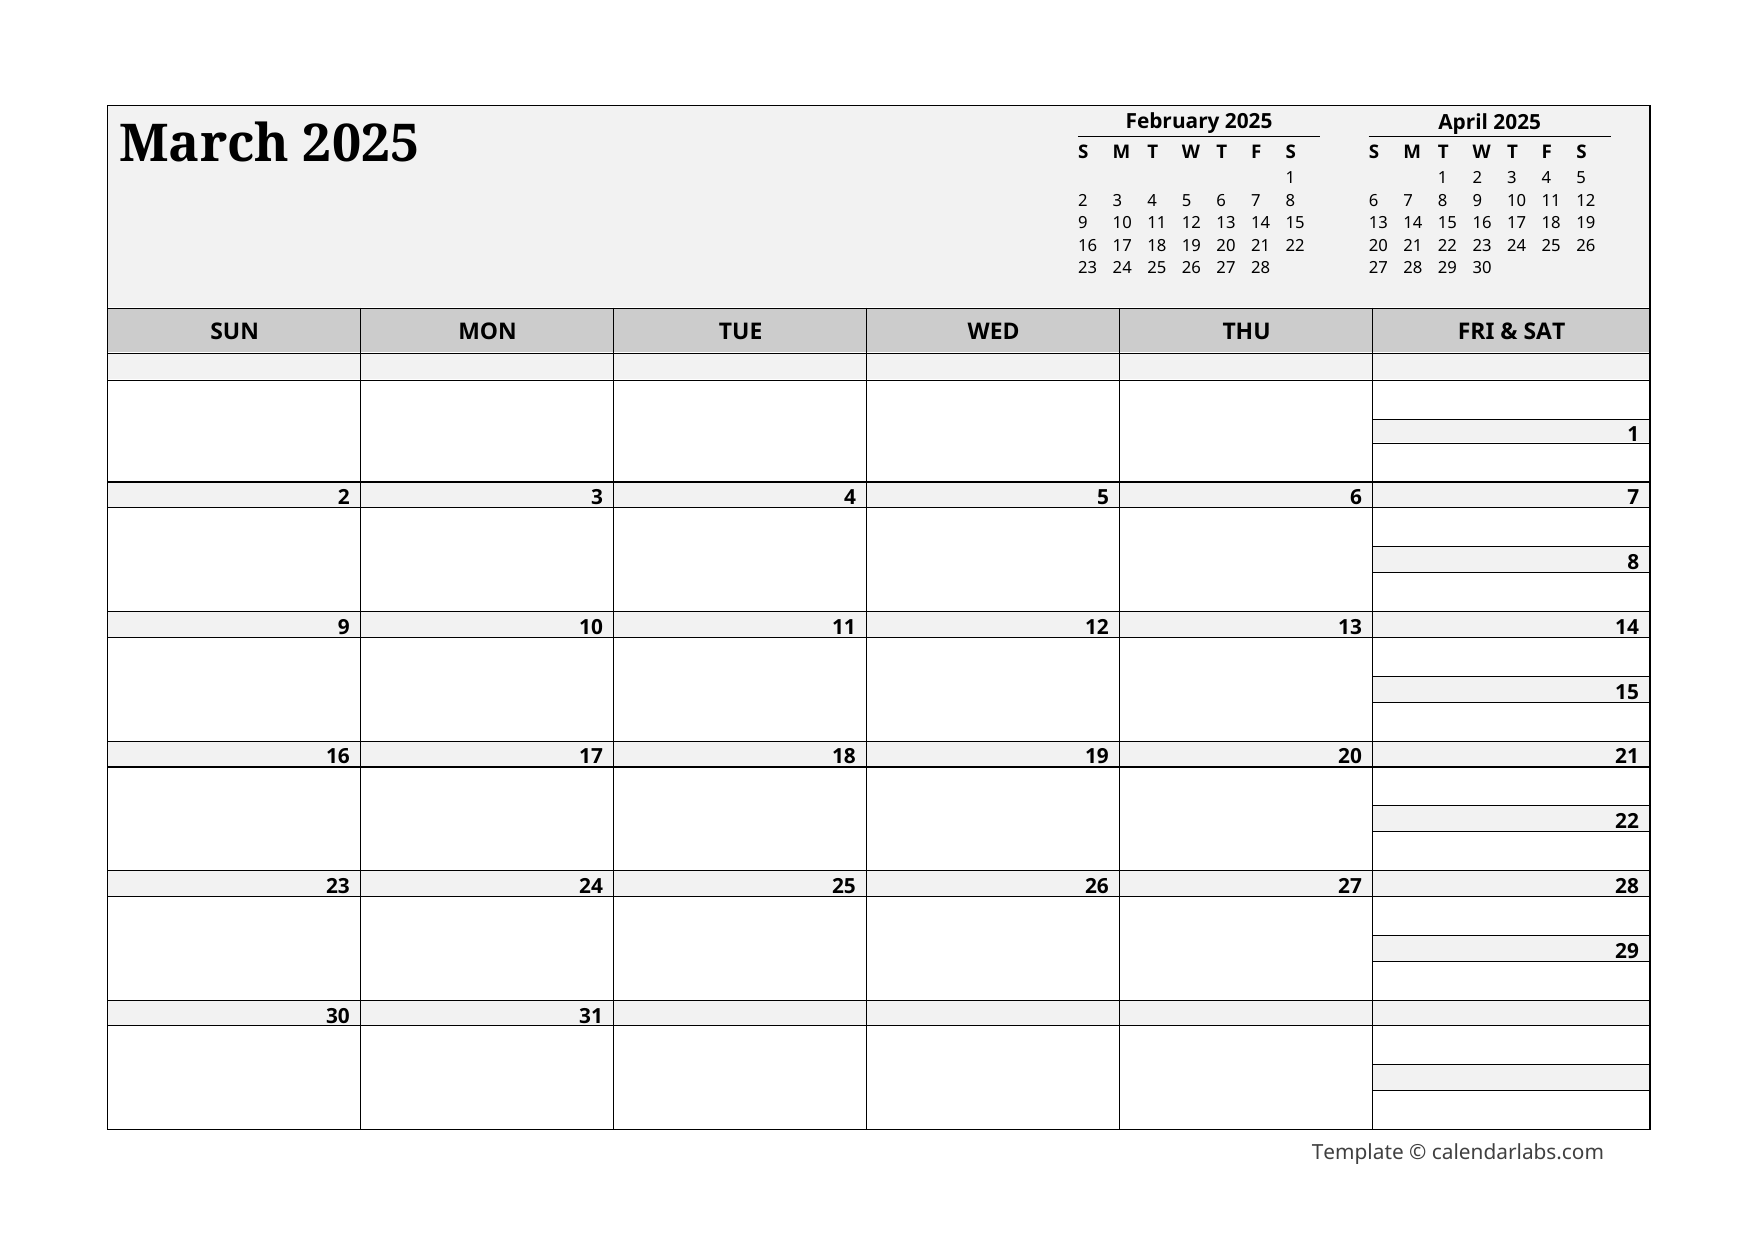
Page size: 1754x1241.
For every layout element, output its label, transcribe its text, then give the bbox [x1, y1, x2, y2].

table_cell [1373, 573, 1649, 611]
table_cell [361, 1026, 613, 1129]
table_cell 2 [108, 483, 360, 507]
table_cell [614, 768, 866, 870]
table_cell 7 [1373, 483, 1649, 507]
table_cell 8 [1373, 547, 1649, 572]
table_cell [867, 354, 1119, 379]
table_cell FRI & SAT [1373, 309, 1649, 352]
table_cell 13 [1120, 612, 1372, 637]
table_cell [614, 897, 866, 1000]
table_cell 20 [1120, 742, 1372, 766]
table_cell [1373, 897, 1649, 935]
table_cell MON [361, 309, 613, 352]
table_cell 11 [614, 612, 866, 637]
table_header [1022, 106, 1331, 307]
table_cell 16 [108, 742, 360, 766]
table_cell [361, 768, 613, 870]
table_cell [1373, 1026, 1649, 1064]
table_cell 18 [614, 742, 866, 766]
table_cell 30 [108, 1001, 360, 1025]
table_cell WED [867, 309, 1119, 352]
table_cell [614, 508, 866, 611]
table_cell [614, 1001, 866, 1025]
table_cell [108, 354, 360, 379]
table_cell 27 [1120, 871, 1372, 896]
table_cell [1373, 1001, 1649, 1025]
table_cell 29 [1373, 936, 1649, 961]
table_cell [1120, 638, 1372, 741]
table_cell [108, 897, 360, 1000]
table_cell [1373, 638, 1649, 676]
table_cell [1120, 381, 1372, 481]
table_cell [1120, 897, 1372, 1000]
table_cell [1120, 1001, 1372, 1025]
table_cell SUN [108, 309, 360, 352]
table_cell 6 [1120, 483, 1372, 507]
table_cell [867, 897, 1119, 1000]
table_cell [1373, 962, 1649, 1000]
table_cell [361, 638, 613, 741]
table_cell [1373, 1091, 1649, 1129]
table_cell [1120, 354, 1372, 379]
table_cell [108, 381, 360, 481]
table_cell [108, 768, 360, 870]
table_cell 1 [1373, 420, 1649, 442]
table_cell 26 [867, 871, 1119, 896]
table_header March 2025 [108, 106, 1022, 307]
table_cell [1373, 381, 1649, 418]
table_cell 22 [1373, 806, 1649, 831]
table_header [1331, 106, 1622, 307]
table_cell TUE [614, 309, 866, 352]
table_cell [1373, 1065, 1649, 1090]
table_cell [1120, 508, 1372, 611]
table_cell [361, 508, 613, 611]
table_cell [1373, 768, 1649, 805]
table_cell [108, 1026, 360, 1129]
table_cell 15 [1373, 677, 1649, 702]
table_cell 12 [867, 612, 1119, 637]
table_cell [1373, 832, 1649, 870]
table_cell [1373, 508, 1649, 546]
table_cell 10 [361, 612, 613, 637]
table_cell [867, 768, 1119, 870]
table_cell [867, 508, 1119, 611]
table_cell 5 [867, 483, 1119, 507]
table_cell 4 [614, 483, 866, 507]
table_cell 24 [361, 871, 613, 896]
table_cell 21 [1373, 742, 1649, 766]
table_cell [361, 381, 613, 481]
table_cell 17 [361, 742, 613, 766]
table_cell [614, 1026, 866, 1129]
table_cell [867, 1001, 1119, 1025]
table_cell [361, 354, 613, 379]
table_cell [614, 381, 866, 481]
table_cell 9 [108, 612, 360, 637]
table_cell [1120, 768, 1372, 870]
table_cell 25 [614, 871, 866, 896]
table_cell 23 [108, 871, 360, 896]
table_cell [614, 638, 866, 741]
table_cell [614, 354, 866, 379]
table_cell 14 [1373, 612, 1649, 637]
table_cell [1373, 703, 1649, 741]
table_cell [867, 381, 1119, 481]
table_header [1622, 106, 1649, 307]
table_cell [867, 1026, 1119, 1129]
table_cell 28 [1373, 871, 1649, 896]
table_cell [1120, 1026, 1372, 1129]
table_cell 31 [361, 1001, 613, 1025]
table_cell [867, 638, 1119, 741]
table_cell [108, 638, 360, 741]
table_cell 3 [361, 483, 613, 507]
table_cell [361, 897, 613, 1000]
table_cell [1373, 444, 1649, 481]
table_cell [1373, 354, 1649, 379]
table_cell THU [1120, 309, 1372, 352]
table_cell [108, 508, 360, 611]
table_cell 19 [867, 742, 1119, 766]
